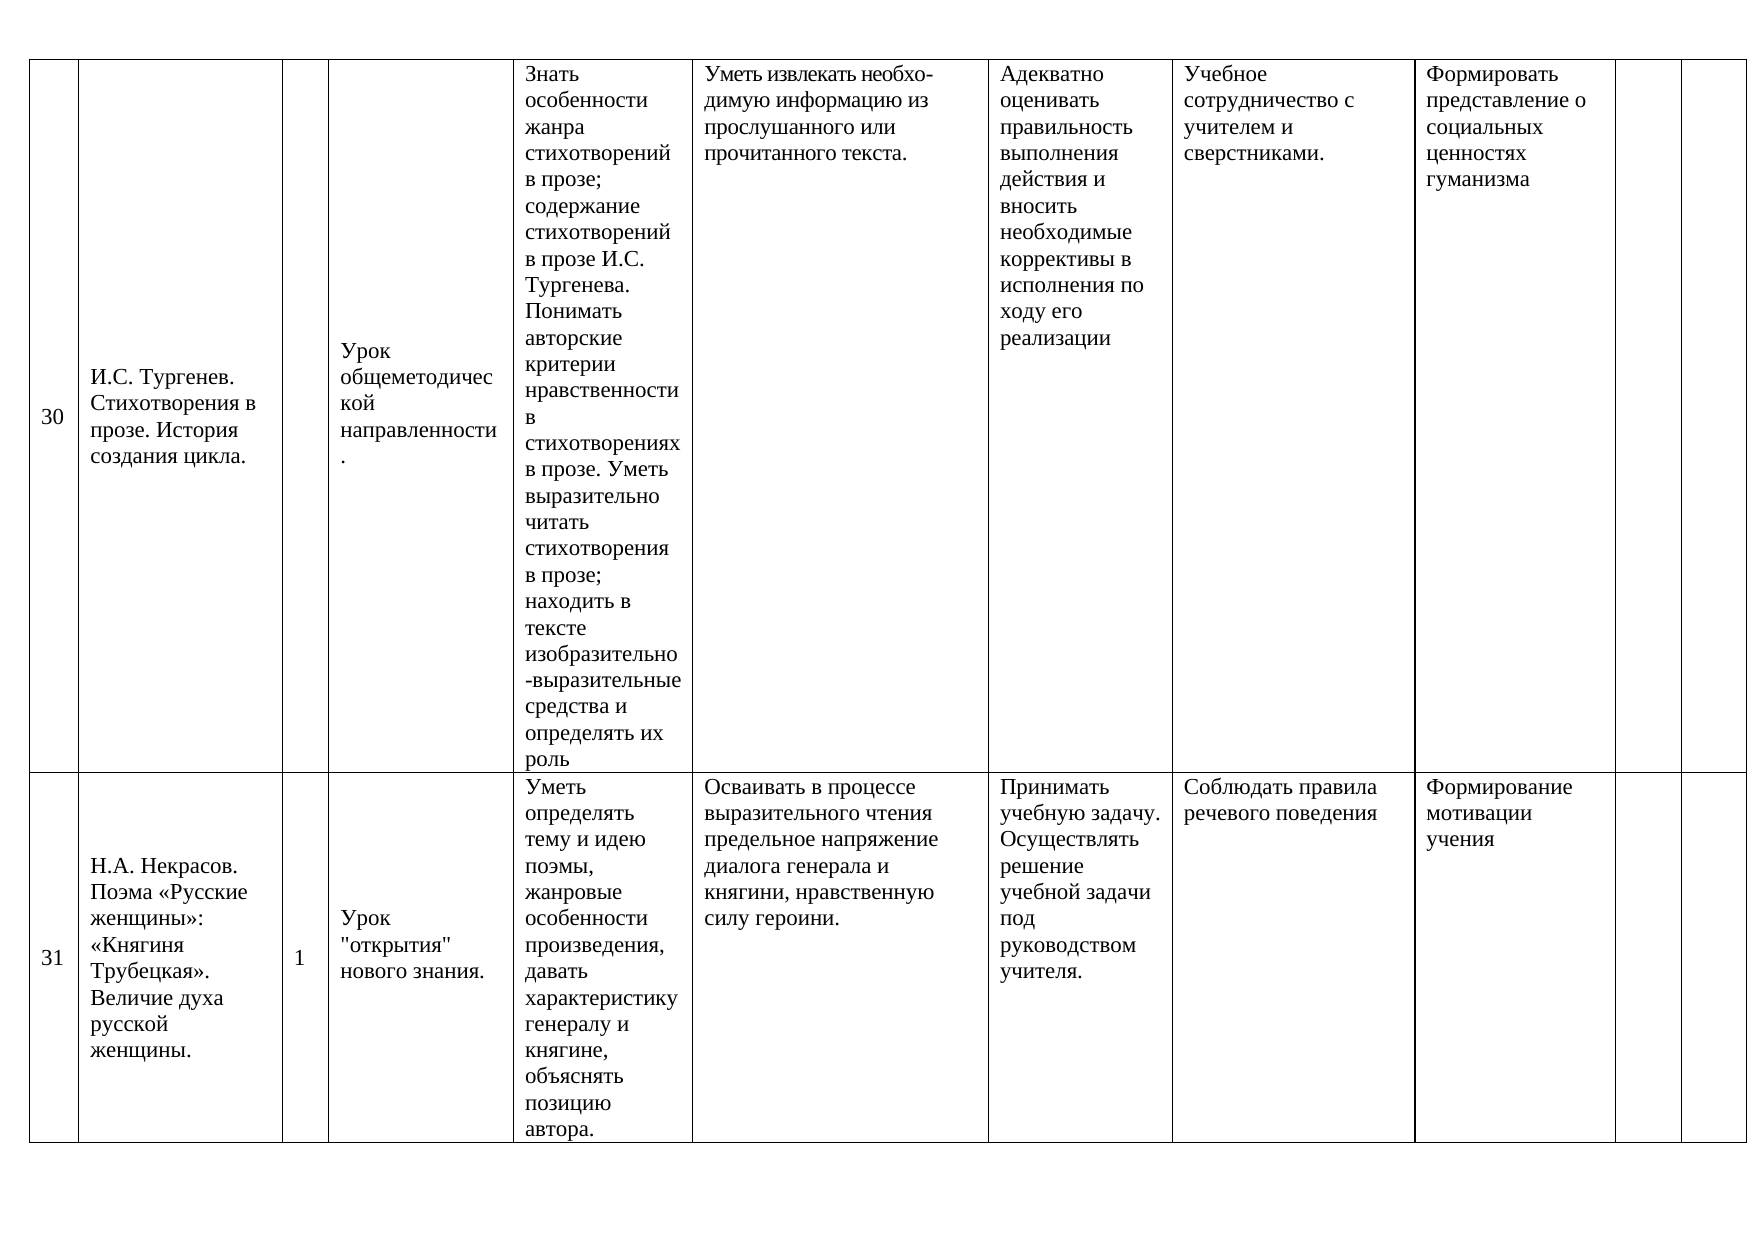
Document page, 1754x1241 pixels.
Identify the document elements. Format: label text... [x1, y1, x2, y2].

table_cell И.С. Тургенев. Стихотворения в прозе. История создания цикла. [79, 60, 282, 772]
table_cell Уметь определять тему и идею поэмы, жанровые особенности произведения, давать характеристику генералу и княгине, объяснять позицию автора. [514, 773, 692, 1142]
table_cell [1616, 60, 1681, 772]
table_cell Формирование мотивации учения [1416, 773, 1615, 1142]
table_cell [1682, 60, 1746, 772]
table_cell Соблюдать правила речевого поведения [1173, 773, 1414, 1142]
table_cell Осваивать в процессе выразительного чтения предельное напряжение диалога генерала и княгини, нравственную силу героини. [693, 773, 988, 1142]
table_cell [1616, 773, 1681, 1142]
table_cell 31 [30, 773, 78, 1142]
table_cell Адекватно оценивать правильность выполнения действия и вносить необходимые коррективы в исполнения по ходу его реализации [989, 60, 1172, 772]
table_cell Н.А. Некрасов. Поэма «Русские женщины»: «Княгиня Трубецкая». Величие духа русской женщины. [79, 773, 282, 1142]
table_cell Принимать учебную задачу. Осуществлять решение учебной задачи под руководством учителя. [989, 773, 1172, 1142]
table_cell Знать особенности жанра стихотворений в прозе; содержание стихотворений в прозе И.С. Тургенева. Понимать авторские критерии нравственности в стихотворениях в прозе. Уметь выразительно читать стихотворения в прозе; находить в тексте изобразительно-выразительные средства и определять их роль [514, 60, 692, 772]
table_cell 30 [30, 60, 78, 772]
table_cell [1682, 773, 1746, 1142]
table_cell Уметь извлекать необходимую информацию из прослушанного или прочитанного текста. [693, 60, 988, 772]
table_cell Урок общеметодической направленности. [329, 60, 513, 772]
table_cell Урок "открытия" нового знания. [329, 773, 513, 1142]
table_cell Формировать представление о социальных ценностях гуманизма [1416, 60, 1615, 772]
table_cell 1 [283, 773, 328, 1142]
table_cell [283, 60, 328, 772]
table_cell Учебное сотрудничество с учителем и сверстниками. [1173, 60, 1414, 772]
